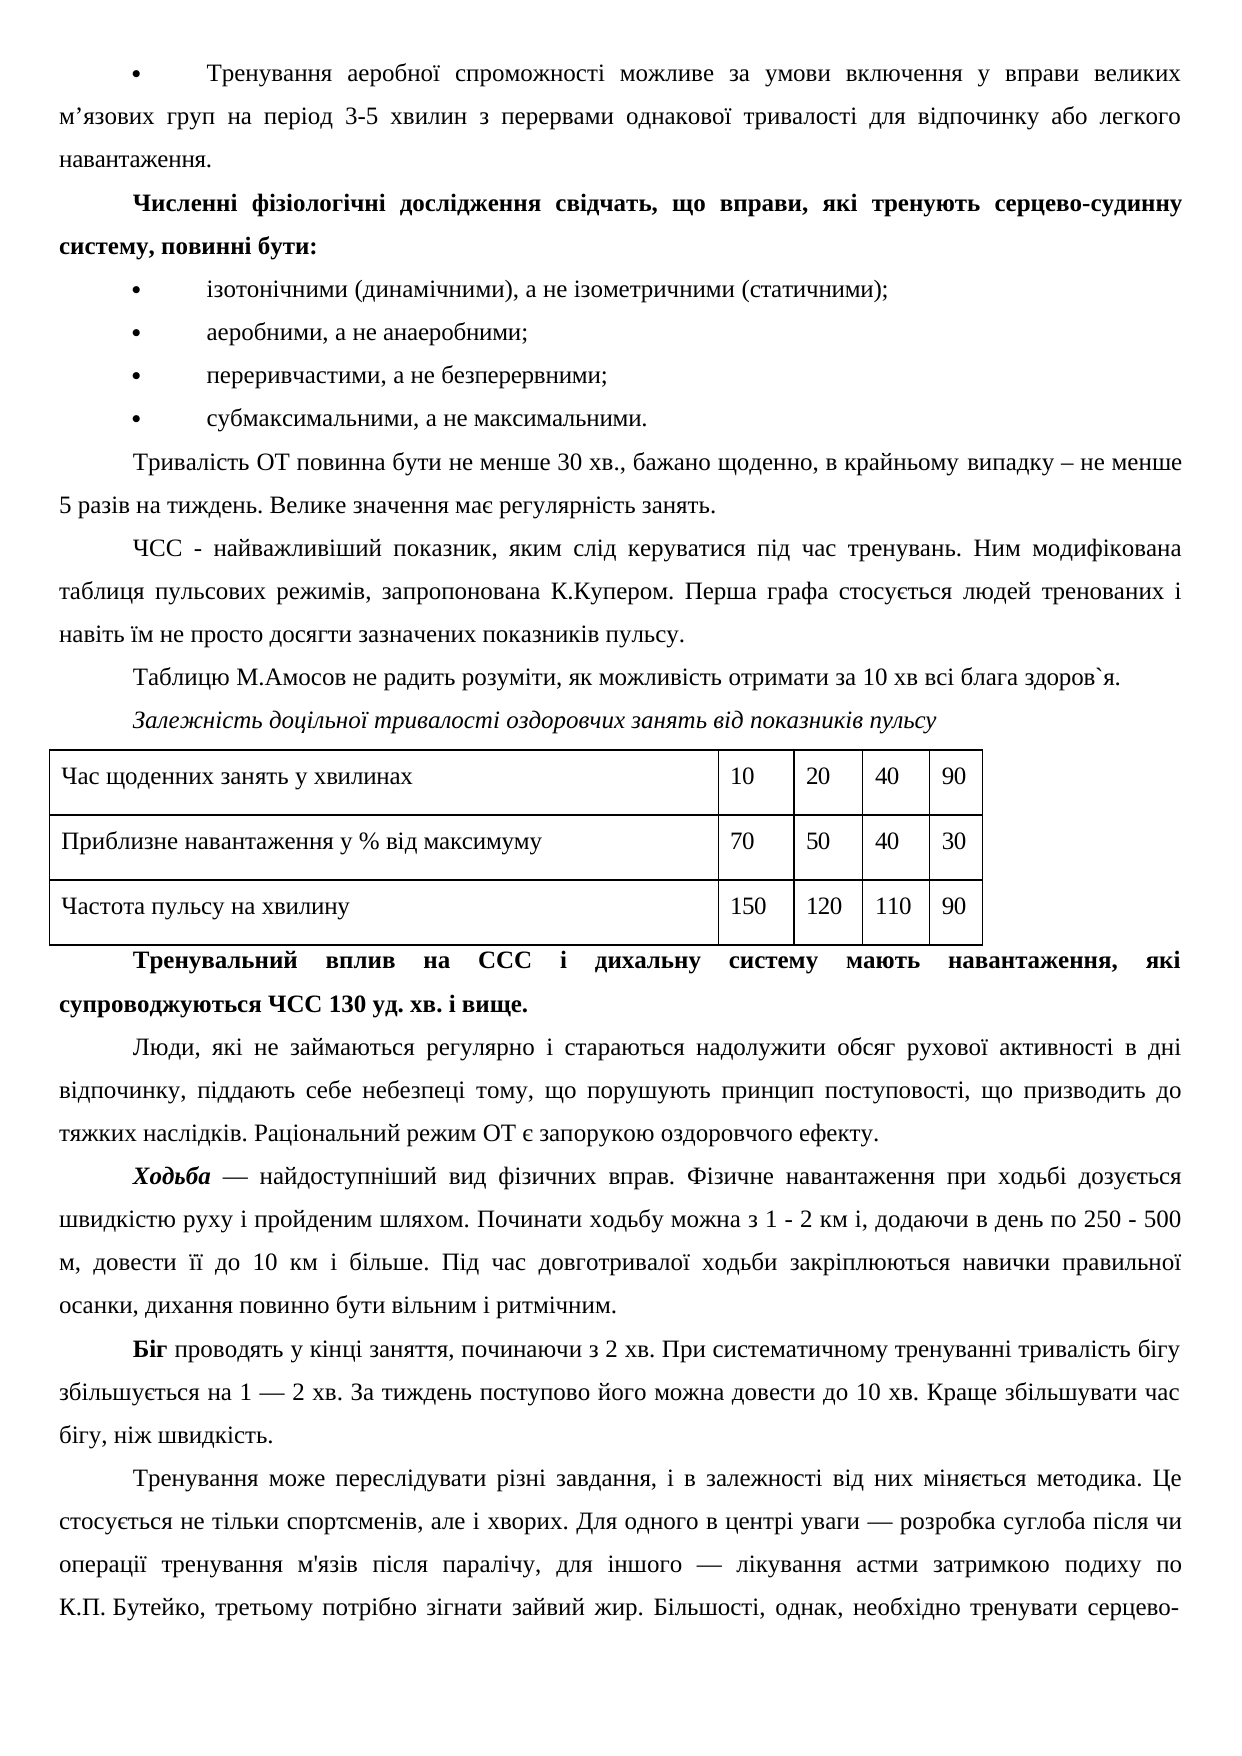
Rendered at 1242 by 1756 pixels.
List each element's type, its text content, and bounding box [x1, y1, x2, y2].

table_cell 150 [719, 881, 793, 944]
list Тренування аеробної спроможності можливе за умови включення у вправи великих м’язових груп на період 3-5 хвилин з перервами однакової тривалості для відпочинку або легкого навантаження. [59, 58, 1182, 173]
text Залежність доцільної тривалості оздоровчих занять від показників пульсу [133, 705, 1194, 734]
table_cell 30 [930, 816, 982, 879]
subtitle Численні фізіологічні дослідження свідчать, що вправи, які тренують серцево-судинну систему, повинні бути: [59, 188, 1183, 260]
text Таблицю М.Амосов не радить розуміти, як можливість отримати за 10 хв всі блага здоров`я. [133, 662, 1194, 691]
subtitle Тренувальний вплив на ССС і дихальну систему мають навантаження, які супроводжуються ЧСС 130 уд. хв. і вище. [59, 946, 1182, 1017]
text Біг проводять у кінці заняття, починаючи з 2 хв. При систематичному тренуванні тривалість бігу збільшується на 1 — 2 хв. За тиждень поступово його можна довести до 10 хв. Краще збільшувати час бігу, ніж швидкість. [59, 1334, 1182, 1449]
text Тривалість ОТ повинна бути не менше 30 хв., бажано щоденно, в крайньому випадку – не менше 5 разів на тиждень. Велике значення має регулярність занять. [59, 447, 1182, 518]
table_header 90 [930, 751, 982, 814]
text Люди, які не займаються регулярно і стараються надолужити обсяг рухової активності в дні відпочинку, піддають себе небезпеці тому, що порушують принцип поступовості, що призводить до тяжких наслідків. Раціональний режим ОТ є запорукою оздоровчого ефекту. [59, 1032, 1182, 1147]
list переривчастими, а не безперервними; [133, 360, 1194, 389]
table_header 40 [863, 751, 929, 814]
text ЧСС - найважливіший показник, яким слід керуватися під час тренувань. Ним модифікована таблиця пульсових режимів, запропонована К.Купером. Перша графа стосується людей тренованих і навіть їм не просто досягти зазначених показників пульсу. [59, 533, 1183, 648]
table_header 20 [795, 751, 862, 814]
table_cell Частота пульсу на хвилину [50, 881, 718, 944]
table_cell 90 [930, 881, 982, 944]
list аеробними, а не анаеробними; [133, 317, 1194, 346]
list субмаксимальними, а не максимальними. [133, 403, 1194, 432]
table_cell 120 [795, 881, 862, 944]
table_cell 40 [863, 816, 929, 879]
text Ходьба — найдоступніший вид фізичних вправ. Фізичне навантаження при ходьбі дозується швидкістю руху і пройденим шляхом. Починати ходьбу можна з 1 - 2 км і, додаючи в день по 250 - 500 м, довести її до 10 км і більше. Під час довготривалої ходьби закріплюються навички правильної осанки, дихання повинно бути вільним і ритмічним. [59, 1161, 1183, 1319]
table_cell 70 [719, 816, 793, 879]
table_header 10 [719, 751, 793, 814]
text Тренування може переслідувати різні завдання, і в залежності від них міняється методика. Це стосується не тільки спортсменів, але і хворих. Для одного в центрі уваги — розробка суглоба після чи операції тренування м'язів після паралічу, для іншого — лікування астми затримкою подиху по К.П. Бутейко, третьому потрібно зігнати зайвий жир. Більшості, однак, необхідно тренувати серцево- [59, 1463, 1183, 1621]
list ізотонічними (динамічними), а не ізометричними (статичними); [133, 274, 1194, 303]
table_cell Приблизне навантаження у % від максимуму [50, 816, 718, 879]
table_header Час щоденних занять у хвилинах [50, 751, 718, 814]
table_cell 110 [863, 881, 929, 944]
table_cell 50 [795, 816, 862, 879]
